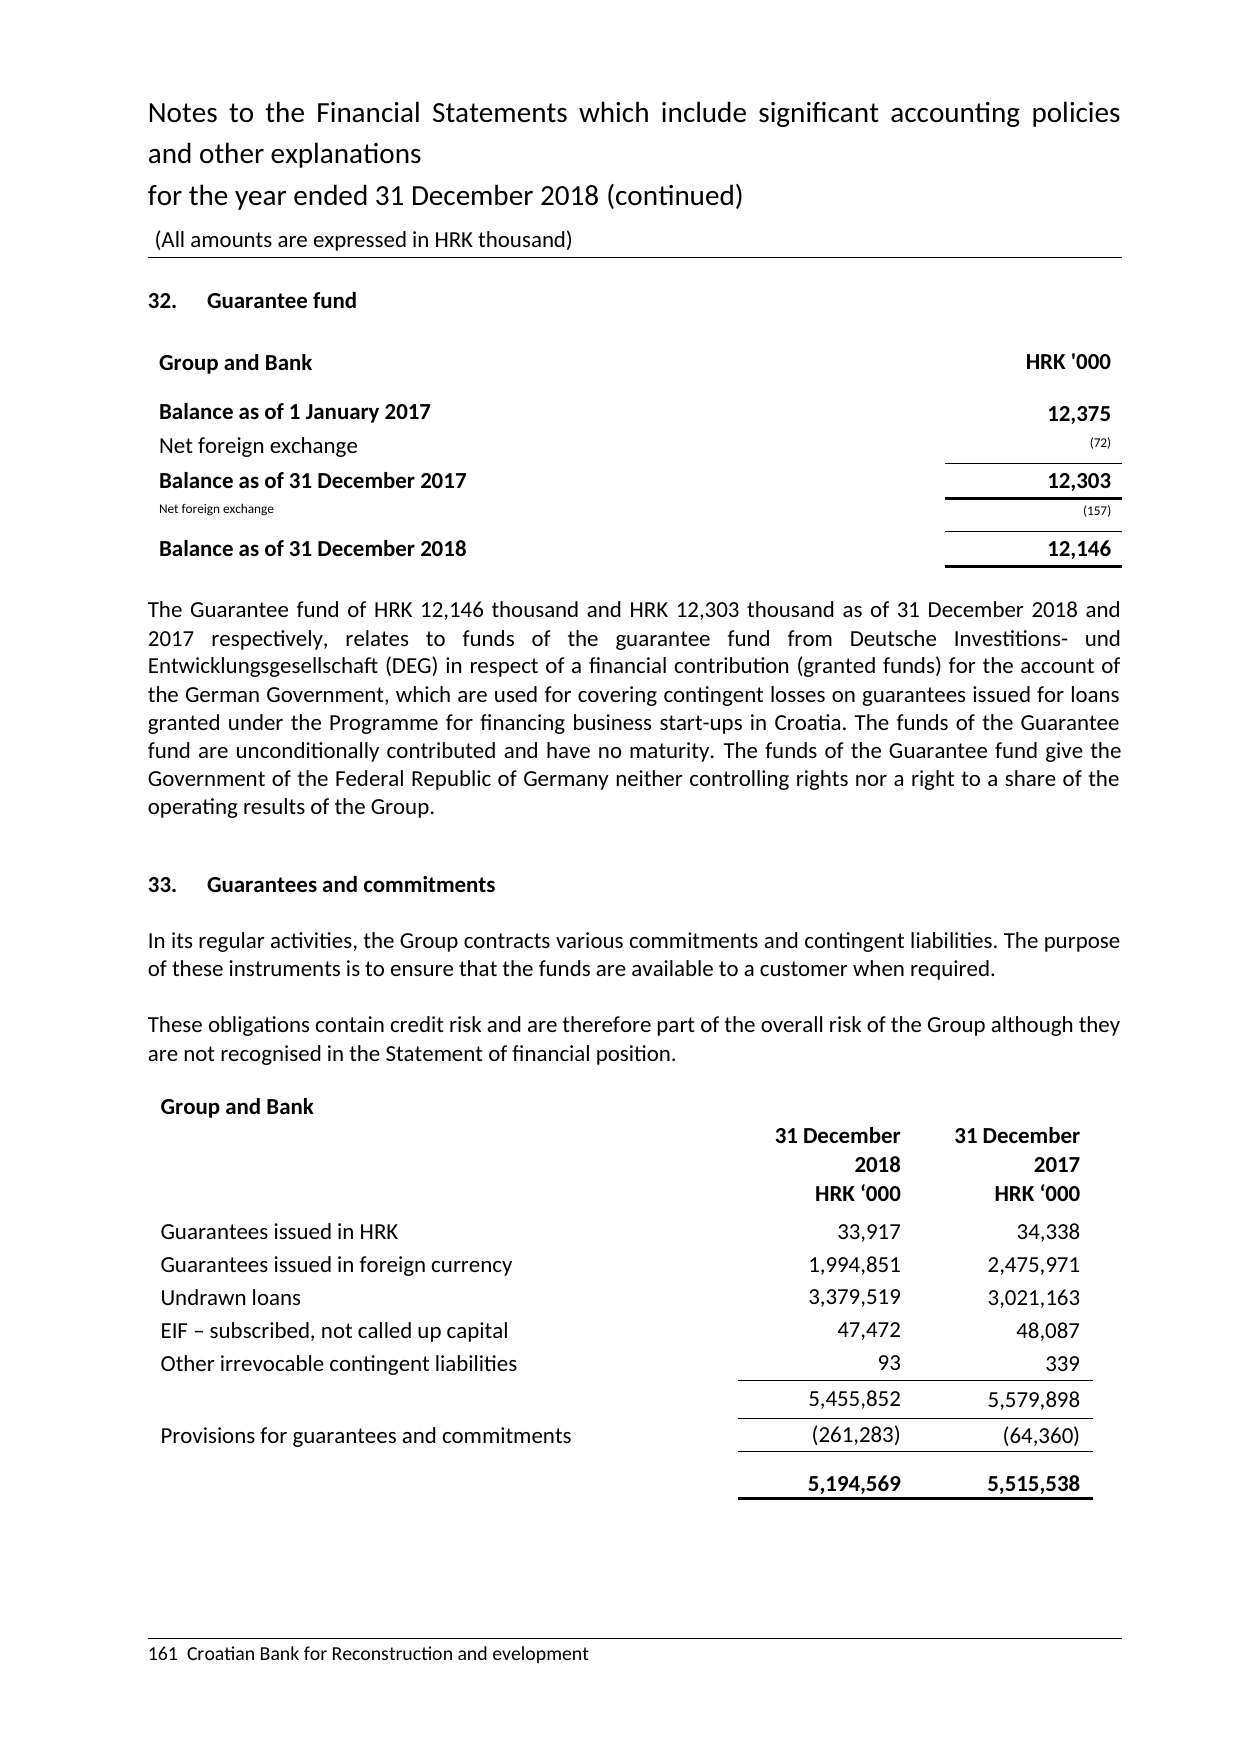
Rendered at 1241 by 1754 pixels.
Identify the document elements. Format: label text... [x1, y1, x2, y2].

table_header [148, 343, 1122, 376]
text In its regular activities, the Group contracts various commitments and contingent liabilities. The purpose of these instruments is to ensure that the funds are available to a customer when required. [148, 927, 1122, 983]
text These obligations contain credit risk and are therefore part of the overall risk of the Group although they are not recognised in the Statement of financial position. [148, 1011, 1122, 1067]
list Guarantee fund [148, 286, 1122, 314]
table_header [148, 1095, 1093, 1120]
text The Guarantee fund of HRK 12,146 thousand and HRK 12,303 thousand as of 31 December 2018 and 2017 respectively, relates to funds of the guarantee fund from Deutsche Investitions- und Entwicklungsgesellschaft (DEG) in respect of a financial contribution (granted funds) for the account of the German Government, which are used for covering contingent losses on guarantees issued for loans granted under the Programme for financing business start-ups in Croatia. The funds of the Guarantee fund are unconditionally contributed and have no maturity. The funds of the Guarantee fund give the Government of the Federal Republic of Germany neither controlling rights nor a right to a share of the operating results of the Group. [148, 596, 1122, 820]
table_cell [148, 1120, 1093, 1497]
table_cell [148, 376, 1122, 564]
list Guarantees and commitments [148, 871, 1122, 898]
